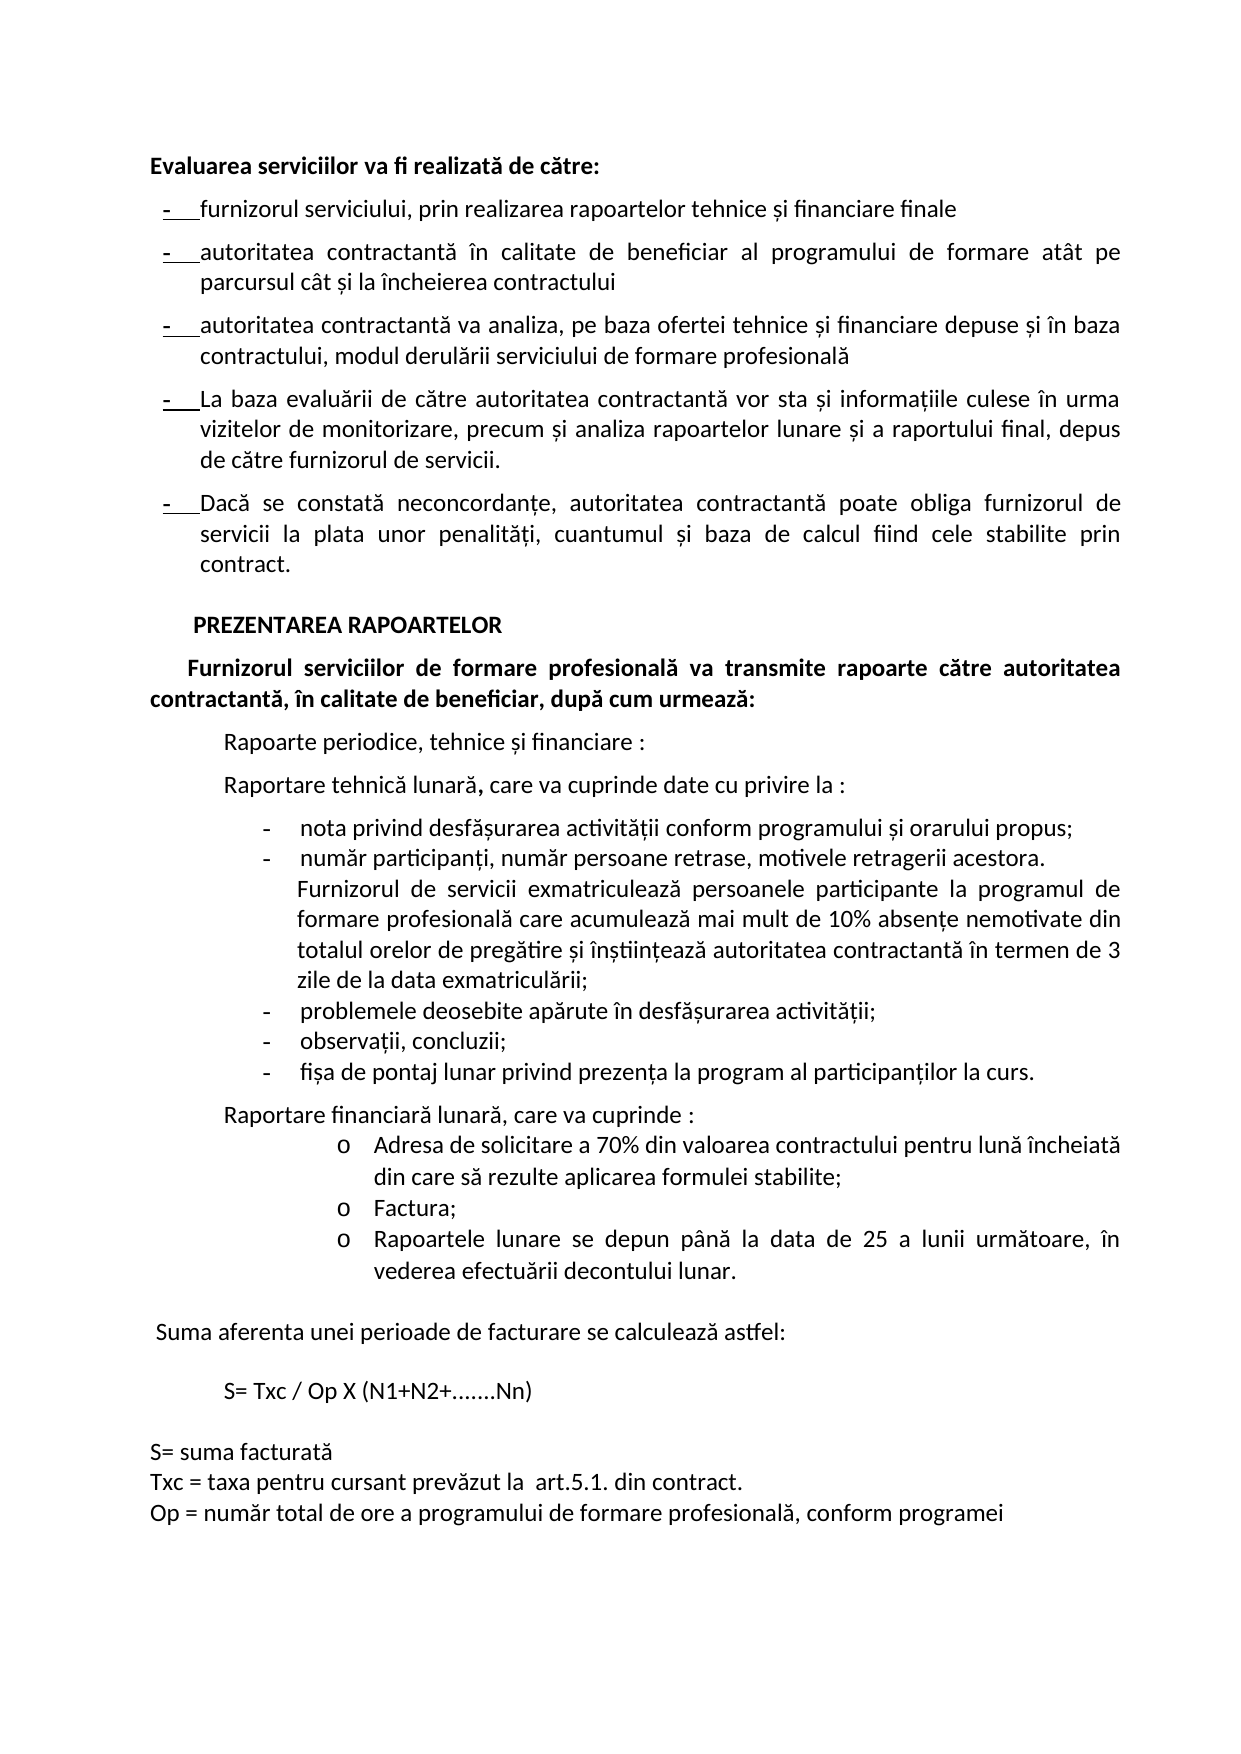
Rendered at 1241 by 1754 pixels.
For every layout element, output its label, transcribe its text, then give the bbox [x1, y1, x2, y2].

list fişa de pontaj lunar privind prezenţa la program al participanţilor la curs. [262, 1056, 1122, 1087]
text Txc = taxa pentru cursant prevăzut la art.5.1. din contract. [150, 1467, 1122, 1497]
list Dacă se constată neconcordanţe, autoritatea contractantă poate obliga furnizorul de servicii la plata unor penalităţi, cuantumul şi baza de calcul fiind cele stabilite prin contract. [162, 487, 1122, 579]
text Rapoarte periodice, tehnice şi financiare : [223, 726, 1122, 756]
list Rapoartele lunare se depun până la data de 25 a lunii următoare, în vederea efectuării decontului lunar. [336, 1224, 1122, 1286]
list furnizorul serviciului, prin realizarea rapoartelor tehnice şi financiare finale [162, 193, 1122, 223]
text PREZENTAREA RAPOARTELOR [150, 609, 1122, 640]
text S= suma facturată [150, 1436, 1122, 1467]
text Suma aferenta unei perioade de facturare se calculează astfel: [150, 1316, 1122, 1347]
list La baza evaluării de către autoritatea contractantă vor sta şi informaţiile culese în urma vizitelor de monitorizare, precum şi analiza rapoartelor lunare şi a raportului final, depus de către furnizorul de servicii. [162, 383, 1122, 475]
list nota privind desfăşurarea activităţii conform programului şi orarului propus; [262, 812, 1122, 842]
text Evaluarea serviciilor va fi realizată de către: [150, 150, 1122, 181]
list Adresa de solicitare a 70% din valoarea contractului pentru lună încheiată din care să rezulte aplicarea formulei stabilite; [336, 1129, 1122, 1192]
text Raportare tehnică lunară, care va cuprinde date cu privire la : [223, 769, 1122, 799]
text Furnizorul serviciilor de formare profesională va transmite rapoarte către autoritatea contractantă, în calitate de beneficiar, după cum urmează: [150, 652, 1122, 713]
text S= Txc / Op X (N1+N2+.......Nn) [150, 1375, 1122, 1406]
text Op = număr total de ore a programului de formare profesională, conform programei [150, 1497, 1122, 1528]
list Factura; [336, 1192, 1122, 1224]
list problemele deosebite apărute în desfăşurarea activităţii; [262, 995, 1122, 1026]
list observaţii, concluzii; [262, 1026, 1122, 1056]
list autoritatea contractantă va analiza, pe baza ofertei tehnice şi financiare depuse şi în baza contractului, modul derulării serviciului de formare profesională [162, 309, 1122, 371]
list autoritatea contractantă în calitate de beneficiar al programului de formare atât pe parcursul cât şi la încheierea contractului [162, 236, 1122, 297]
text Furnizorul de servicii exmatriculează persoanele participante la programul de formare profesională care acumulează mai mult de 10% absenţe nemotivate din totalul orelor de pregătire şi înştiinţează autoritatea contractantă în termen de 3 zile de la data exmatriculării; [297, 873, 1122, 995]
text Raportare financiară lunară, care va cuprinde : [223, 1099, 1122, 1129]
list număr participanţi, număr persoane retrase, motivele retragerii acestora. [262, 842, 1122, 873]
